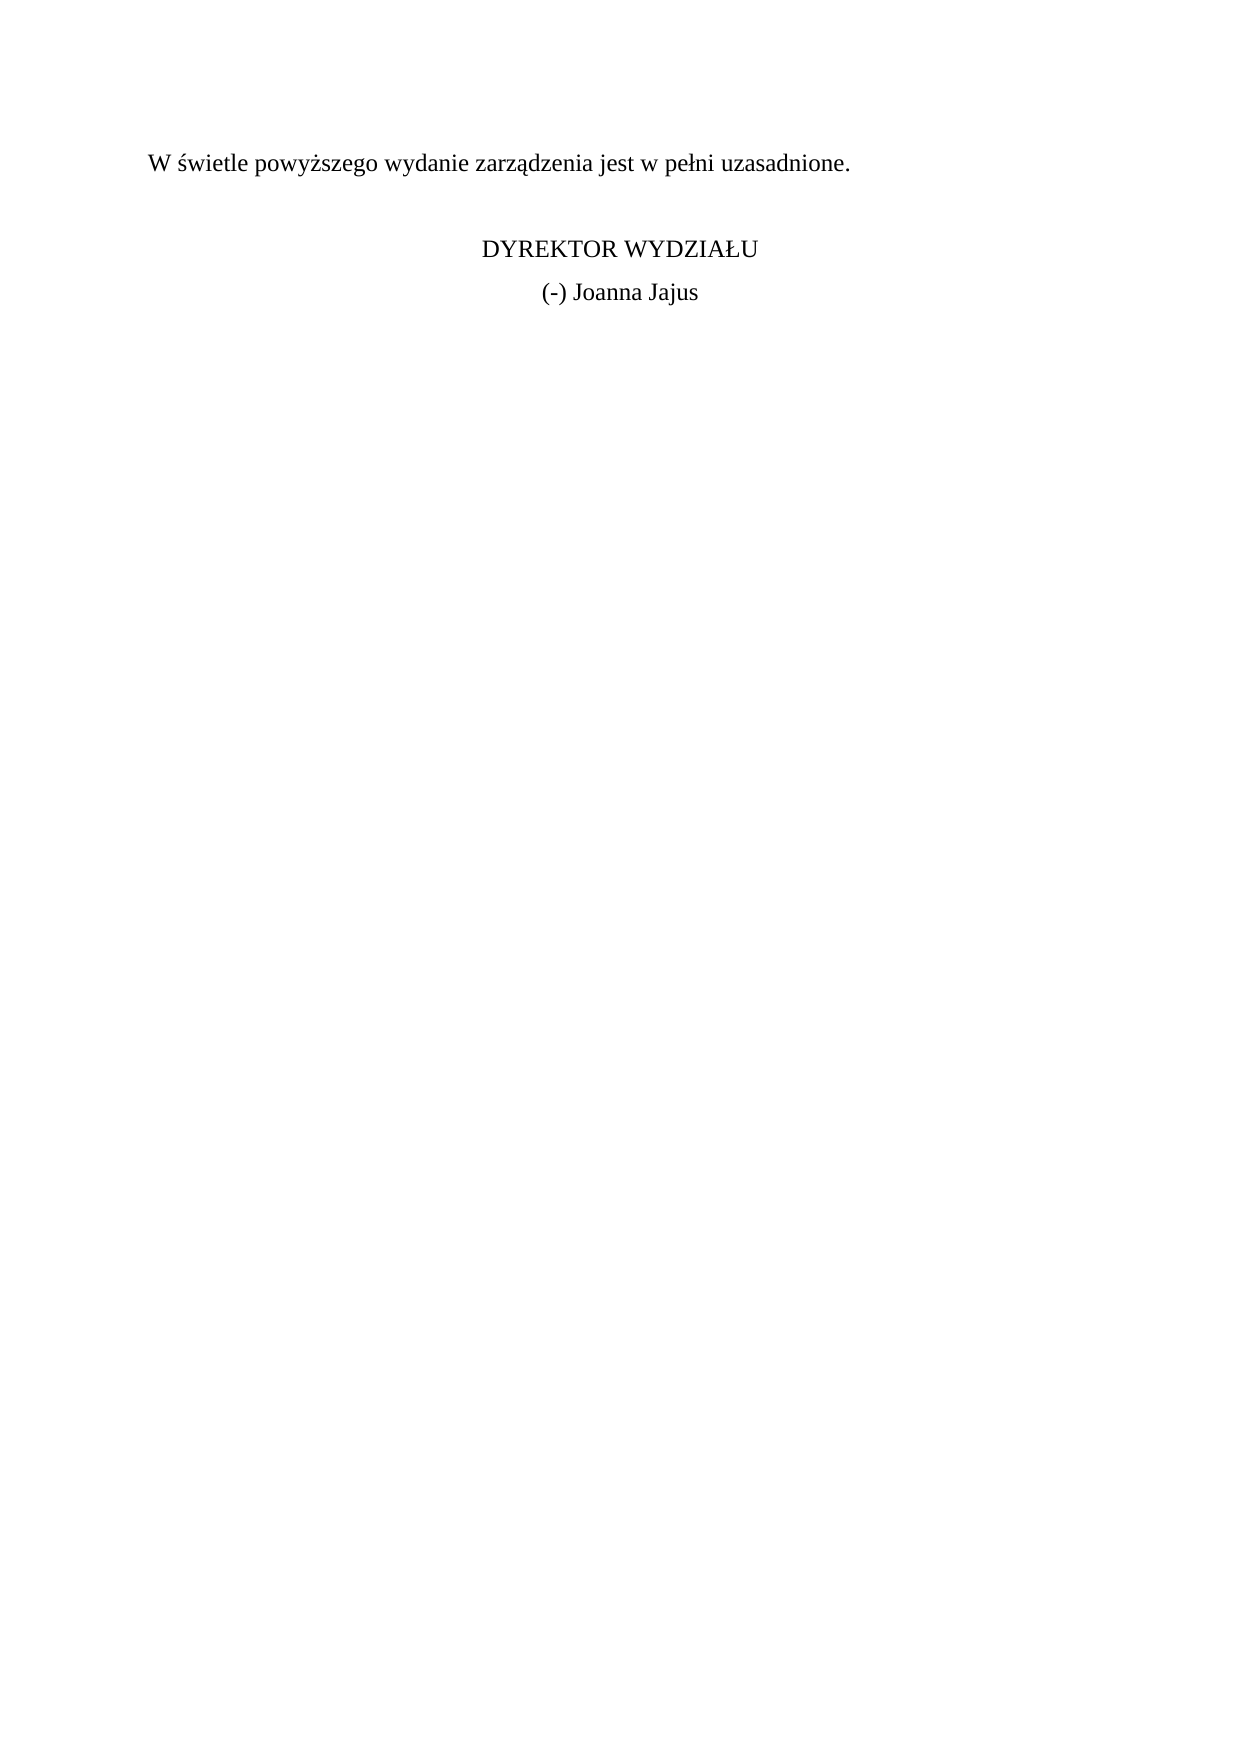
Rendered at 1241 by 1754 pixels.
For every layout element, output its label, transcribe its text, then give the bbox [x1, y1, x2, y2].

text DYREKTOR WYDZIAŁU [148, 234, 1093, 263]
text W świetle powyższego wydanie zarządzenia jest w pełni uzasadnione. [148, 148, 1093, 176]
text (-) Joanna Jajus [148, 277, 1093, 306]
